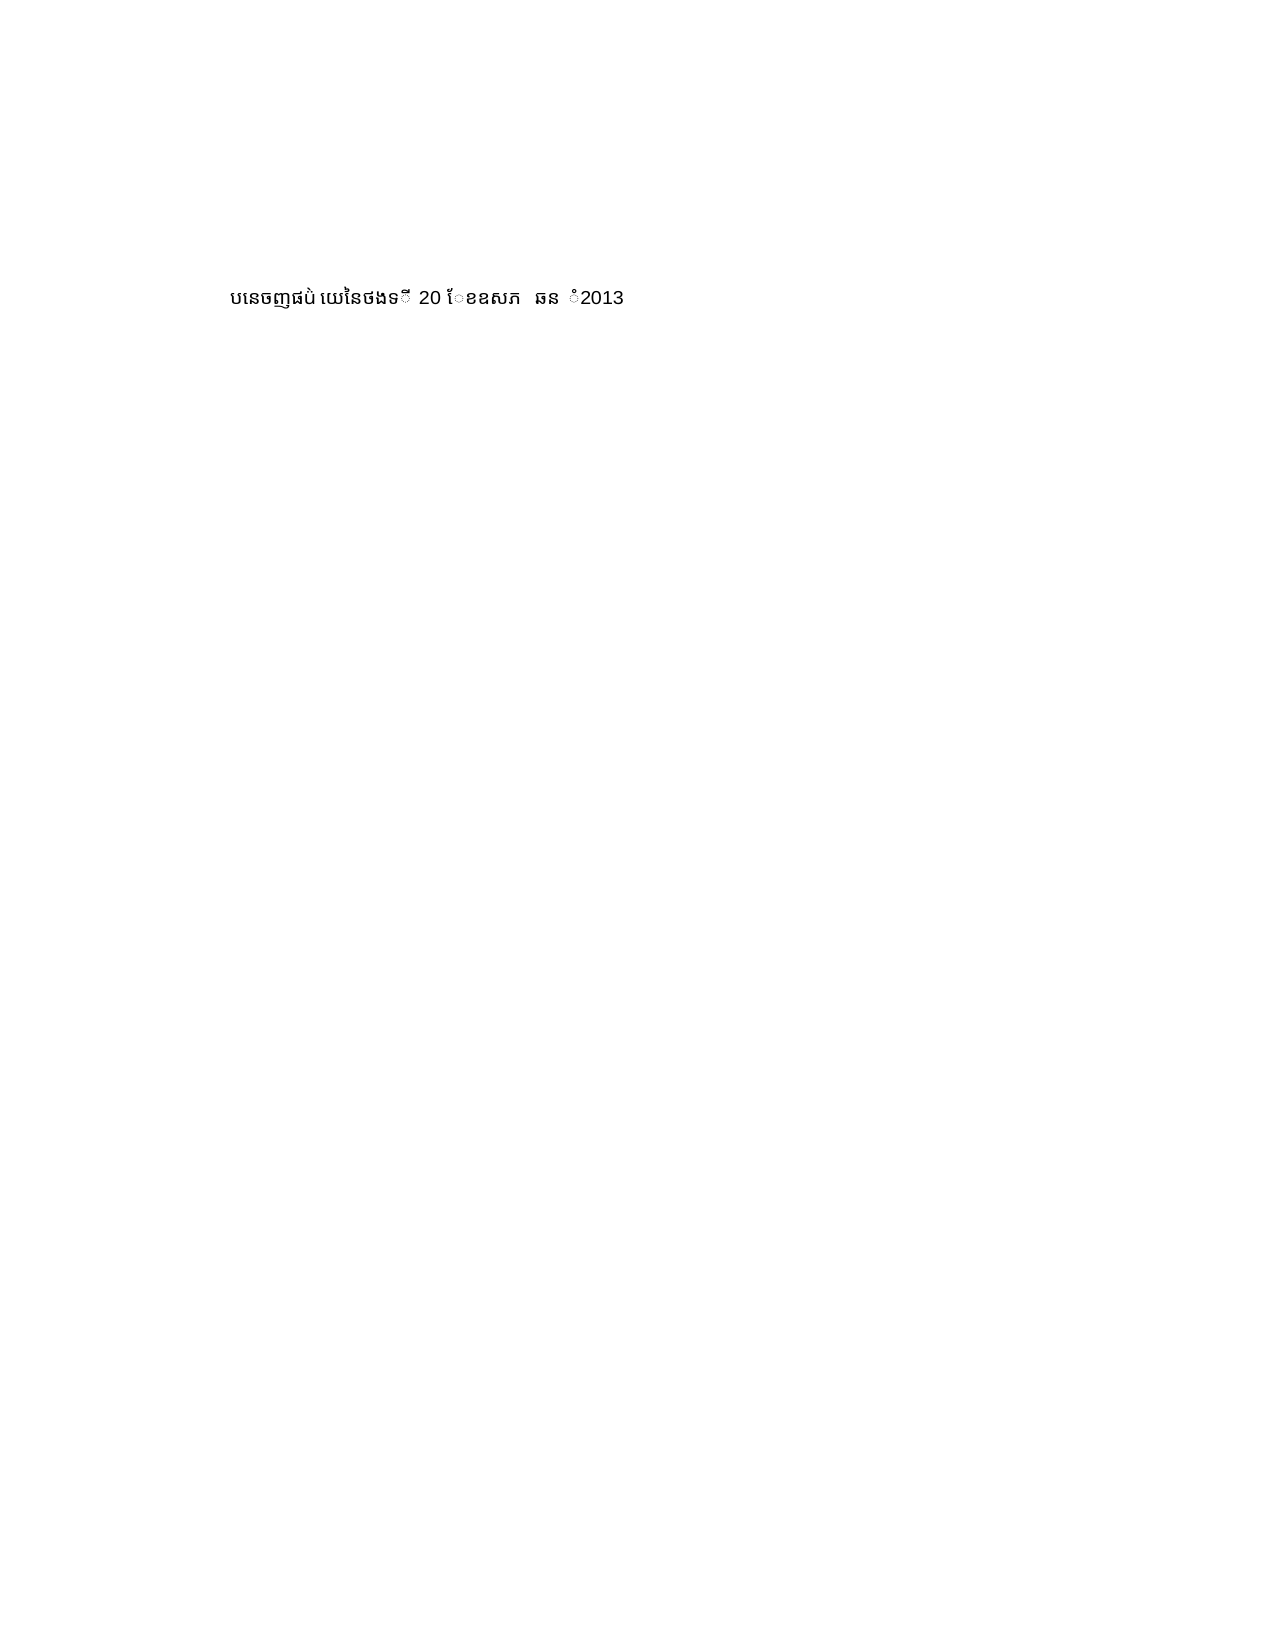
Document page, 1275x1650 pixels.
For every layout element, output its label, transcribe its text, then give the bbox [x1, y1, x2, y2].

text បនេចញផǜយេនៃថងទី 20 ែខឧសភ ឆន ំ2013 [230, 284, 1201, 310]
